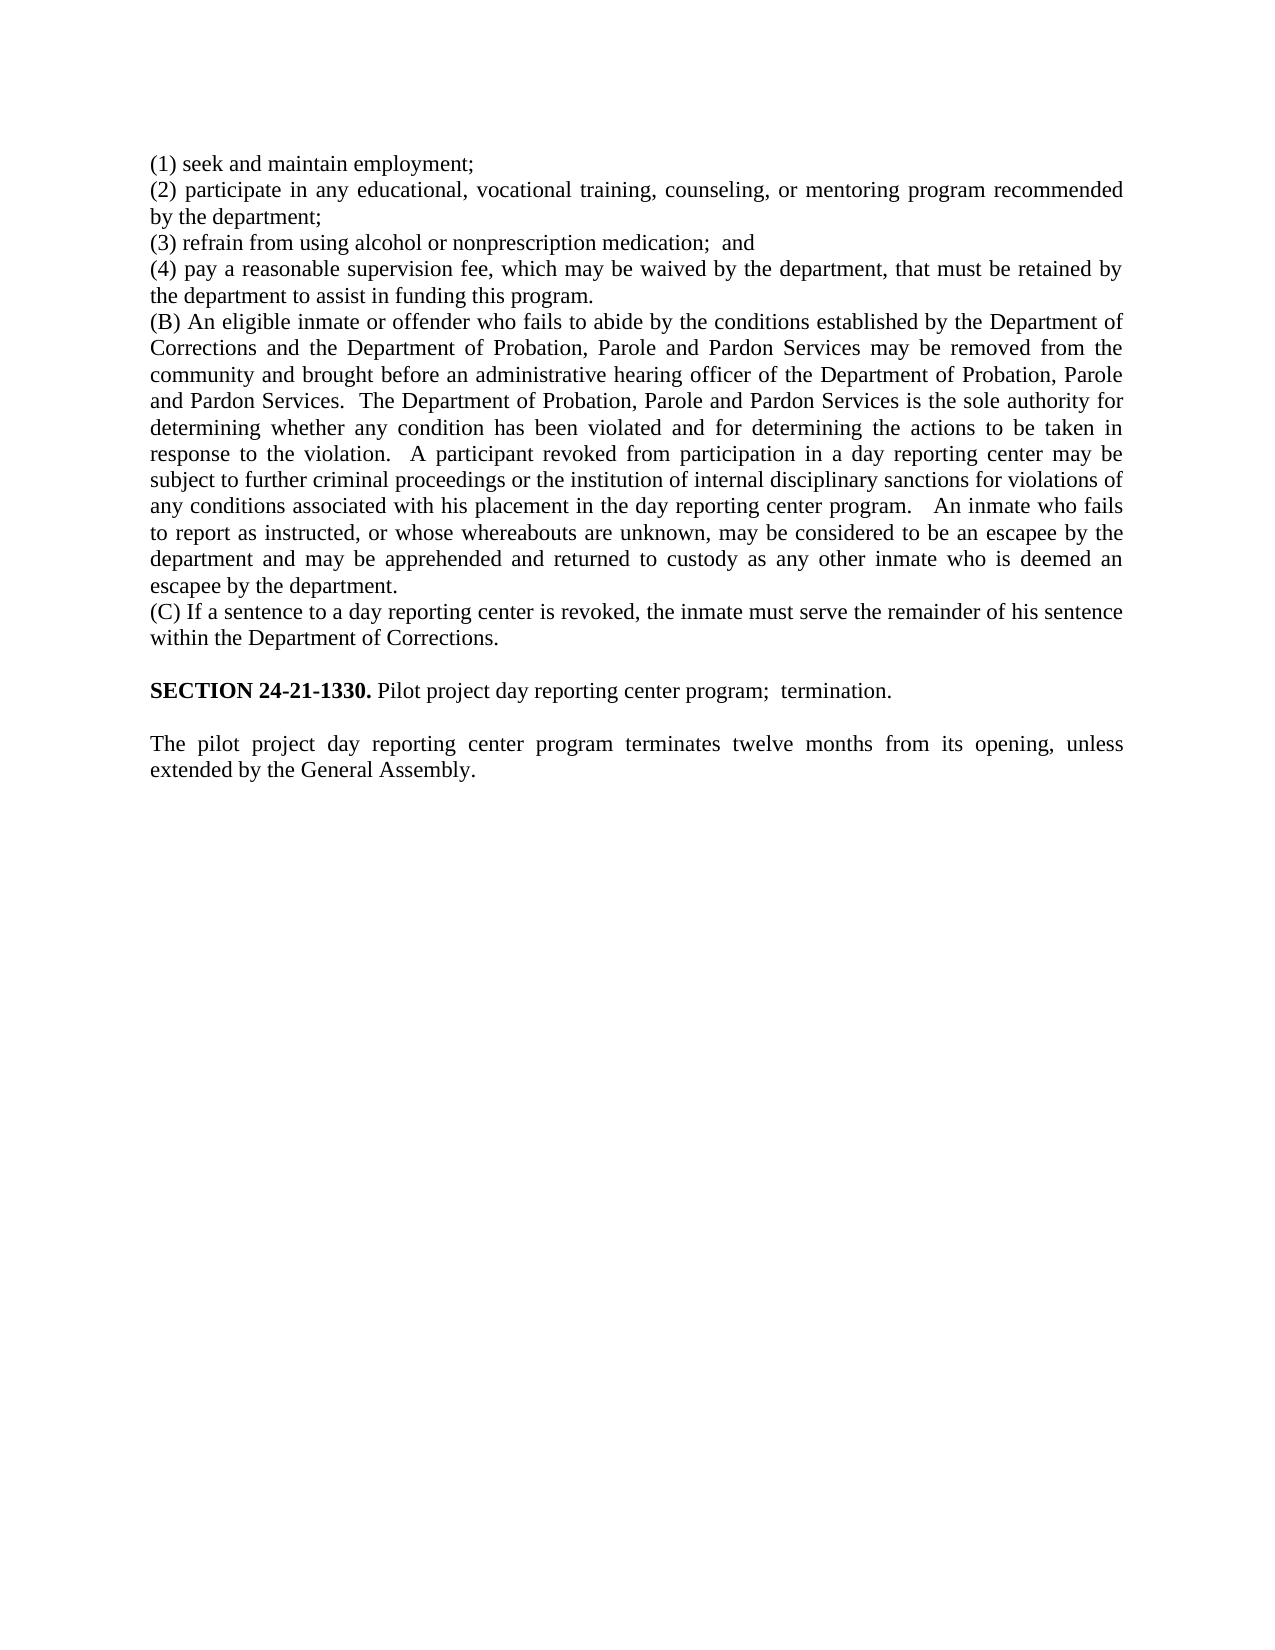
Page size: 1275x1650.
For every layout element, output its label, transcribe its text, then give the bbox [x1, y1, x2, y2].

text (4) pay a reasonable supervision fee, which may be waived by the department, that must be retained by the department to assist in funding this program. [150, 255, 1125, 308]
text (C) If a sentence to a day reporting center is revoked, the inmate must serve the remainder of his sentence within the Department of Corrections. [150, 598, 1125, 651]
text (1) seek and maintain employment; [150, 150, 1125, 176]
text SECTION 24-21-1330. Pilot project day reporting center program; termination. [150, 677, 1125, 703]
text (3) refrain from using alcohol or nonprescription medication; and [150, 229, 1125, 255]
text The pilot project day reporting center program terminates twelve months from its opening, unless extended by the General Assembly. [150, 730, 1125, 782]
text (2) participate in any educational, vocational training, counseling, or mentoring program recommended by the department; [150, 176, 1125, 229]
text (B) An eligible inmate or offender who fails to abide by the conditions established by the Department of Corrections and the Department of Probation, Parole and Pardon Services may be removed from the community and brought before an administrative hearing officer of the Department of Probation, Parole and Pardon Services. The Department of Probation, Parole and Pardon Services is the sole authority for determining whether any condition has been violated and for determining the actions to be taken in response to the violation. A participant revoked from participation in a day reporting center may be subject to further criminal proceedings or the institution of internal disciplinary sanctions for violations of any conditions associated with his placement in the day reporting center program. An inmate who fails to report as instructed, or whose whereabouts are unknown, may be considered to be an escapee by the department and may be apprehended and returned to custody as any other inmate who is deemed an escapee by the department. [150, 308, 1125, 598]
